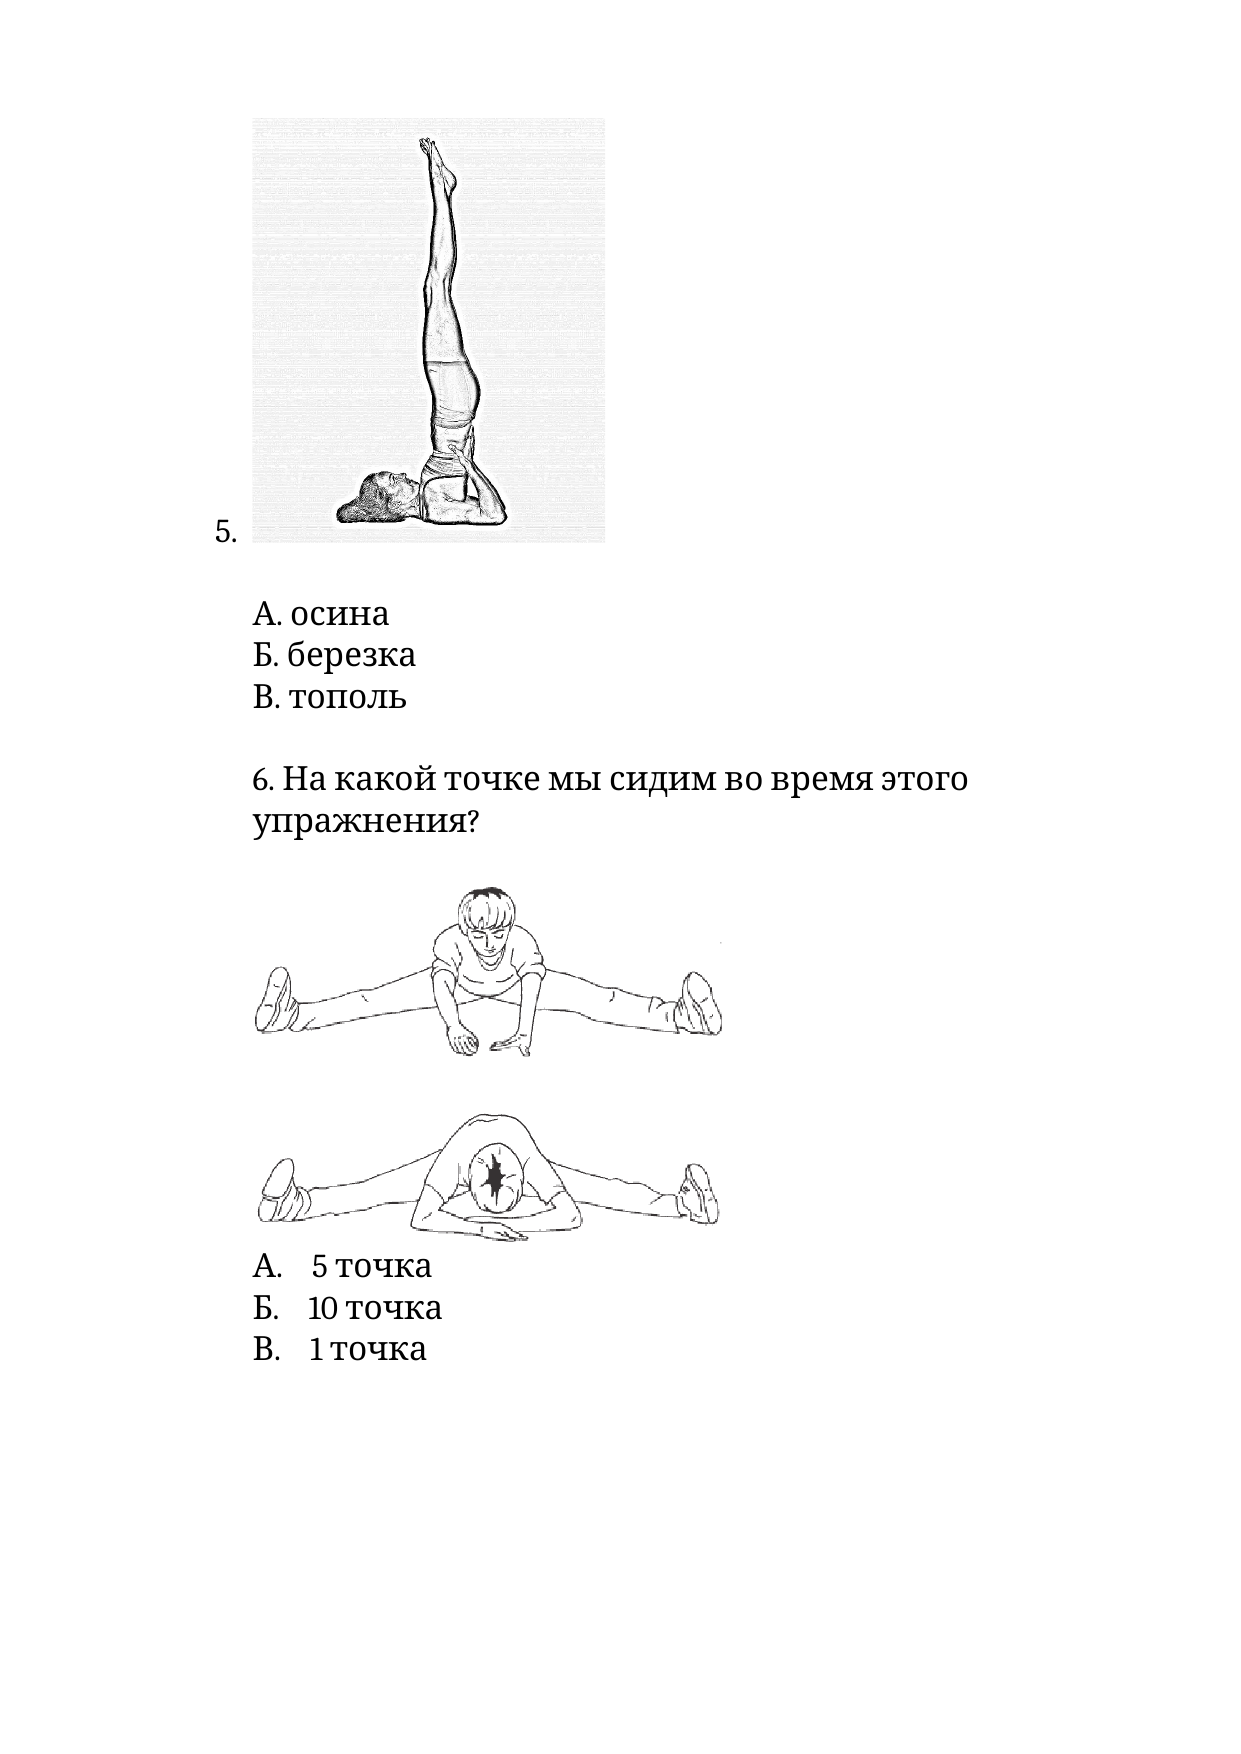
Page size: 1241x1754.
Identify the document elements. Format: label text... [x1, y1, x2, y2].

list А. 5 точка [252, 1248, 1152, 1286]
list 6. На какой точке мы сидим во время этого упражнения? [252, 761, 1152, 841]
list Б. 10 точка [252, 1289, 1152, 1327]
picture [252, 118, 606, 543]
list А. осина [252, 595, 1152, 634]
list Б. березка [252, 637, 1152, 675]
picture [252, 885, 722, 1246]
list В. тополь [252, 678, 1152, 716]
list В. 1 точка [252, 1330, 1152, 1369]
